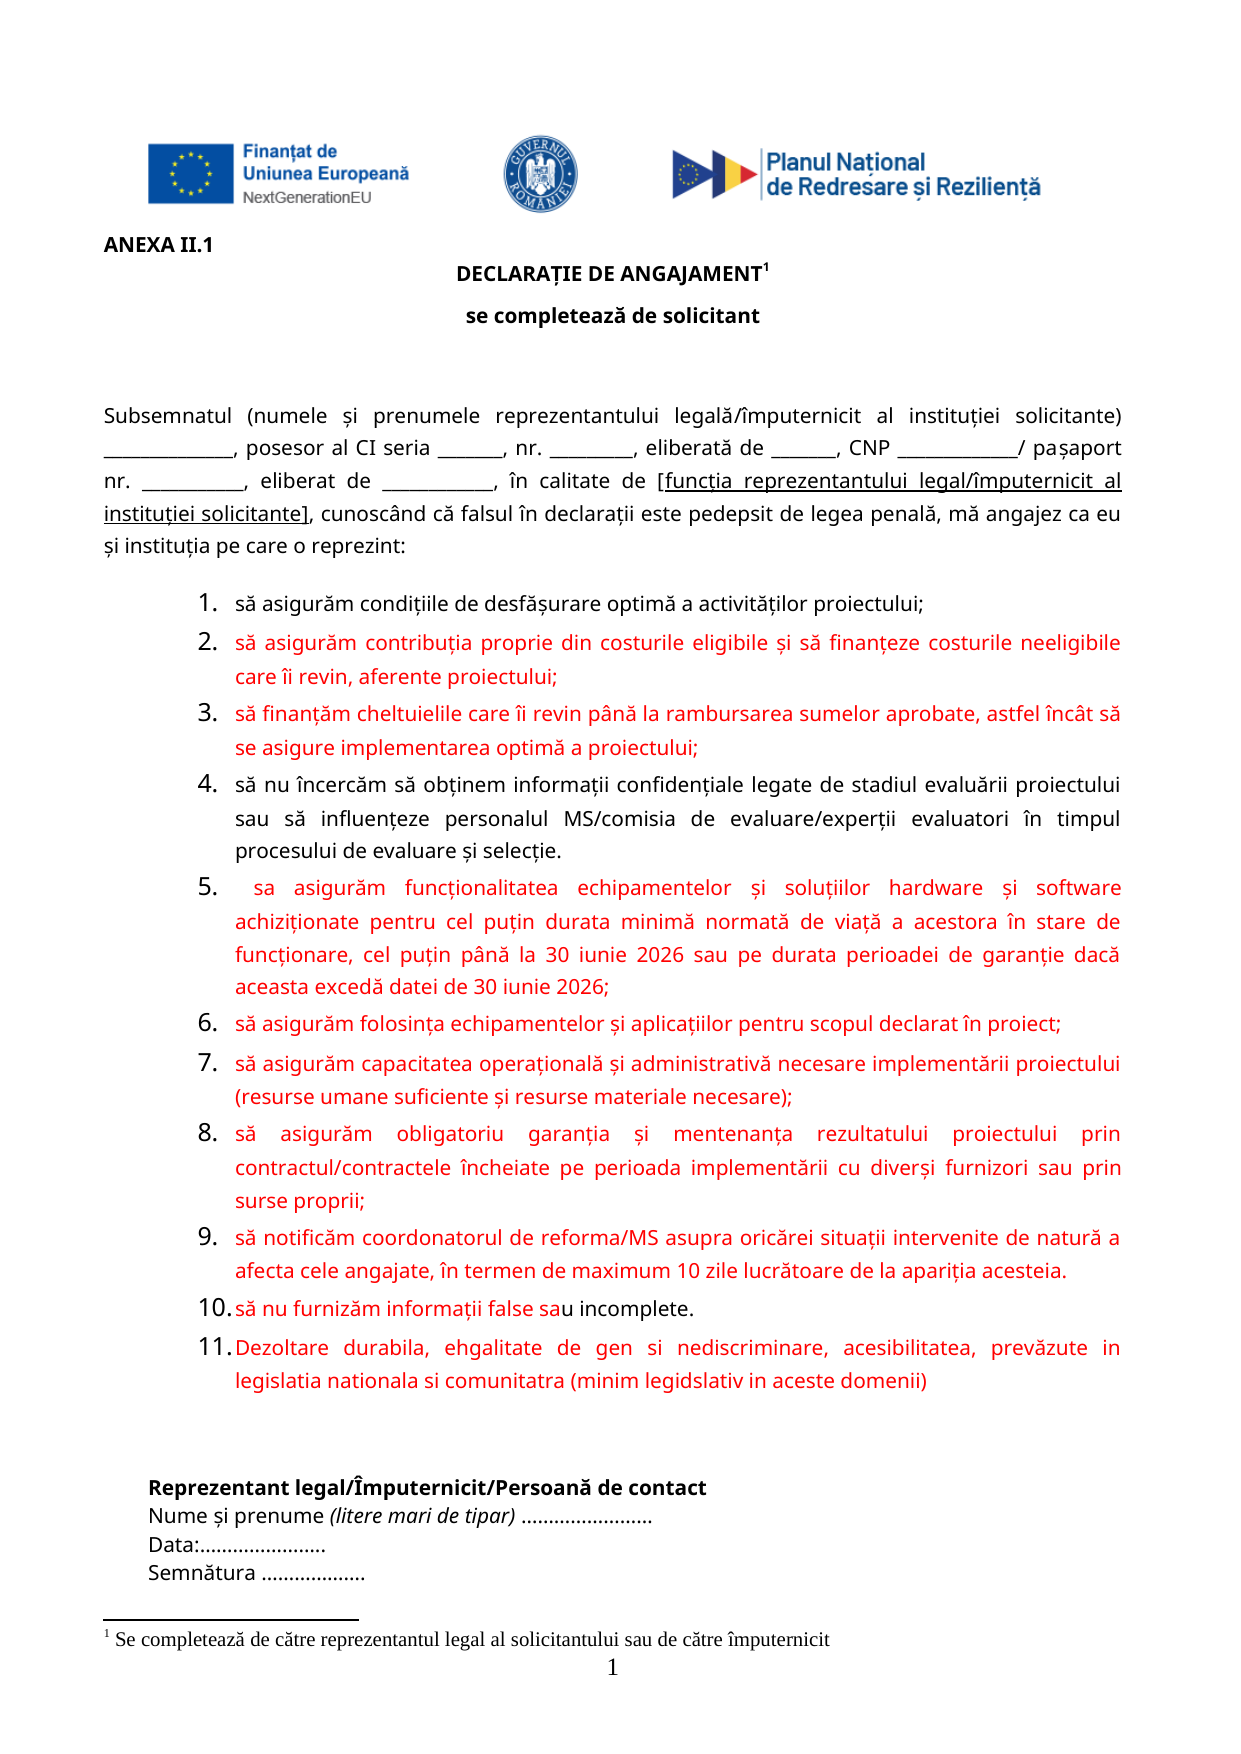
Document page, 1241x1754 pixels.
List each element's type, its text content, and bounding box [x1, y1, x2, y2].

list să asigurăm contribuția proprie din costurile eligibile şi să finanțeze costurile neeligibile care îi revin, aferente proiectului; [197, 624, 1122, 691]
text DECLARAŢIE DE ANGAJAMENT [103, 259, 1122, 287]
text Data:………………….. [148, 1530, 1122, 1558]
list să nu furnizăm informații false sau incomplete. [197, 1289, 1122, 1323]
text ANEXA II.1 [103, 230, 1122, 259]
text Semnătura ………………. [148, 1558, 1122, 1587]
list să notificăm coordonatorul de reforma/MS asupra oricărei situații intervenite de natură a afecta cele angajate, în termen de maximum 10 zile lucrătoare de la apariția acesteia. [197, 1218, 1122, 1285]
list să asigurăm capacitatea operațională şi administrativă necesare implementării proiectului (resurse umane suficiente şi resurse materiale necesare); [197, 1044, 1122, 1111]
list să asigurăm obligatoriu garanția şi mentenanța rezultatului proiectului prin contractul/contractele încheiate pe perioada implementării cu diverși furnizori sau prin surse proprii; [197, 1115, 1122, 1214]
text Nume și prenume (litere mari de tipar) …………………… [148, 1501, 1122, 1530]
list să asigurăm condițiile de desfășurare optimă a activităților proiectului; [197, 585, 1122, 619]
list sa asigurăm funcționalitatea echipamentelor și soluțiilor hardware și software achiziționate pentru cel puțin durata minimă normată de viață a acestora în stare de funcționare, cel puțin până la 30 iunie 2026 sau pe durata perioadei de garanție dacă aceasta excedă datei de 30 iunie 2026; [197, 869, 1122, 1001]
list să finanțăm cheltuielile care îi revin până la rambursarea sumelor aprobate, astfel încât să se asigure implementarea optimă a proiectului; [197, 695, 1122, 761]
list Dezoltare durabila, ehgalitate de gen si nediscriminare, acesibilitatea, prevăzute in legislatia nationala si comunitatra (minim legidslativ in aceste domenii) [197, 1328, 1122, 1395]
list să nu încercăm să obținem informații confidențiale legate de stadiul evaluării proiectului sau să influențeze personalul MS/comisia de evaluare/experții evaluatori în timpul procesului de evaluare şi selecție. [197, 766, 1122, 865]
picture [103, 118, 1044, 231]
text Subsemnatul (numele şi prenumele reprezentantului legală/împuternicit al instituției solicitante) ______________, posesor al CI seria _______, nr. _________, eliberată de _______, CNP _____________/ pașaport nr. ___________, eliberat de ____________, în calitate de [funcția reprezentantului legal/împuternicit al instituției solicitante], cunoscând că falsul în declarații este pedepsit de legea penală, mă angajez ca eu și instituția pe care o reprezint: [103, 401, 1122, 560]
list să asigurăm folosința echipamentelor şi aplicațiilor pentru scopul declarat în proiect; [197, 1005, 1122, 1039]
text se completează de solicitant [103, 301, 1122, 330]
text Reprezentant legal/Împuternicit/Persoană de contact [148, 1473, 1122, 1501]
